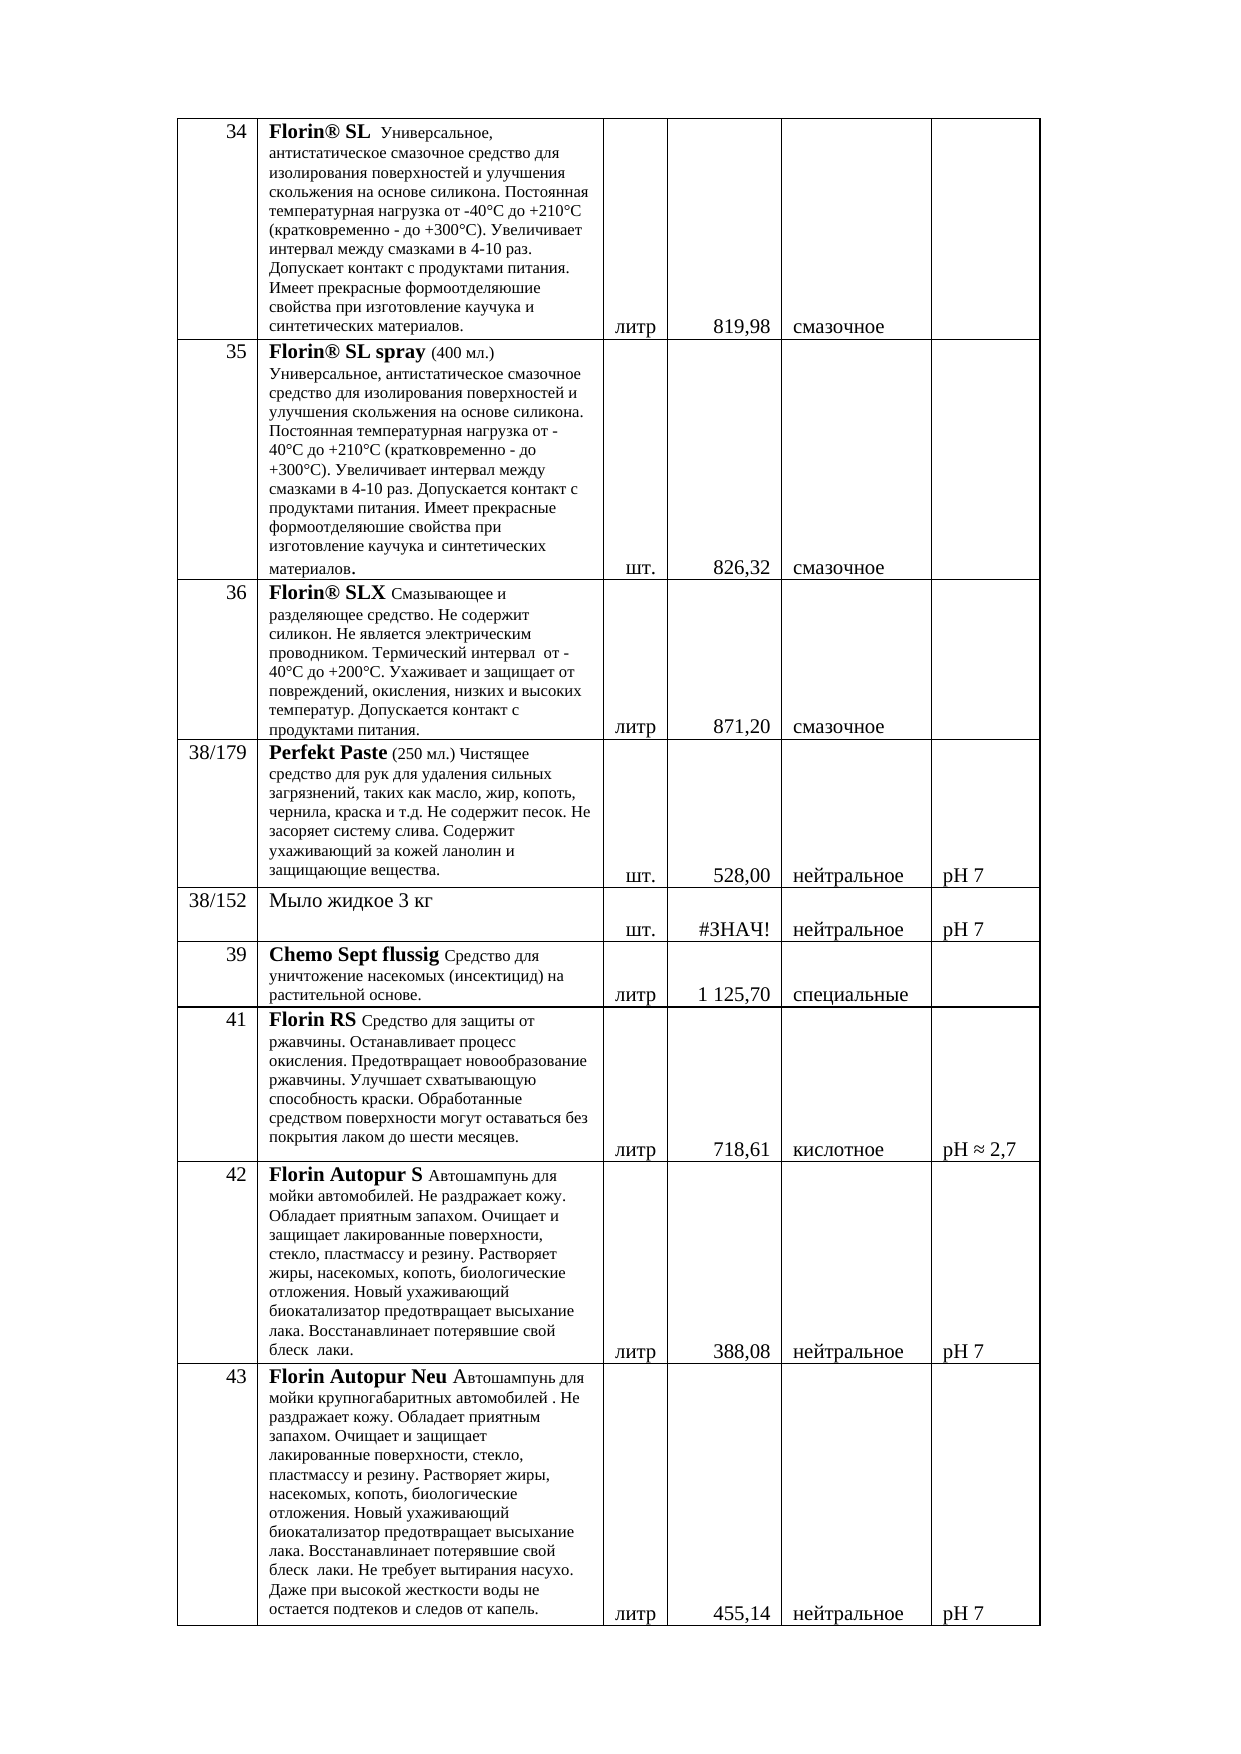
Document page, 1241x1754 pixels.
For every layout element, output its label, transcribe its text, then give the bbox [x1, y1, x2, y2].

table_cell кислотное [782, 1008, 931, 1161]
table_cell нейтральное [782, 740, 931, 887]
table_cell 871,20 [668, 580, 781, 738]
table_cell 35 [178, 340, 257, 579]
table_cell pH 7 [932, 1364, 1039, 1625]
table_cell 39 [178, 942, 257, 1006]
table_cell литр [604, 942, 667, 1006]
table_cell 819,98 [668, 119, 781, 338]
table_cell литр [604, 1162, 667, 1363]
table_cell специальные [782, 942, 931, 1006]
table_cell Florin Autopur Neu Автошампунь для мойки крупногабаритных автомобилей . Не раздражает кожу. Обладает приятным запахом. Очищает и защищает лакированные поверхности, стекло, пластмассу и резину. Растворяет жиры, насекомых, копоть, биологические отложения. Новый ухаживающий биокатализатор предотвращает высыхание лака. Восстанавлинает потерявшие свой блеск лаки. Не требует вытирания насухо. Даже при высокой жесткости воды не остается подтеков и следов от капель. [258, 1364, 603, 1625]
table_cell смазочное [782, 340, 931, 579]
table_cell 1 125,70 [668, 942, 781, 1006]
table_cell [932, 942, 1039, 1006]
table_cell Florin Autopur S Автошампунь для мойки автомобилей. Не раздражает кожу. Обладает приятным запахом. Очищает и защищает лакированные поверхности, стекло, пластмассу и резину. Растворяет жиры, насекомых, копоть, биологические отложения. Новый ухаживающий биокатализатор предотвращает высыхание лака. Восстанавлинает потерявшие свой блеск лаки. [258, 1162, 603, 1363]
table_cell Florin® SL Универсальное, антистатическое смазочное средство для изолирования поверхностей и улучшения скольжения на основе силикона. Постоянная температурная нагрузка oт -40°С до +210°С (кратковременно - до +300°С). Увеличивает интервал между смазками в 4-10 раз. Допускает контакт с продуктами питания. Имеет прекрасные формоотделяюшие свойства при изготовление каучука и синтетических материалов. [258, 119, 603, 338]
table_cell 42 [178, 1162, 257, 1363]
table_cell [932, 119, 1039, 338]
table_cell литр [604, 580, 667, 738]
table_cell 41 [178, 1008, 257, 1161]
table_cell Florin® SL spray (400 мл.) Универсальное, антистатическое смазочное средство для изолирования поверхностей и улучшения скольжения на основе силикона. Постоянная температурная нагрузка oт -40°С до +210°С (кратковременно - до +300°С). Увеличивает интервал между смазками в 4-10 раз. Допускается контакт с продуктами питания. Имеет прекрасные формоотделяюшие свойства при изготовление каучука и синтетических материалов. [258, 340, 603, 579]
table_cell Chemo Sept flussig Средство для уничтожение насекомых (инсектицид) на растительной основе. [258, 942, 603, 1006]
table_cell шт. [604, 740, 667, 887]
table_cell 43 [178, 1364, 257, 1625]
table_cell pH ≈ 2,7 [932, 1008, 1039, 1161]
table_cell 826,32 [668, 340, 781, 579]
table_cell 718,61 [668, 1008, 781, 1161]
table_cell [932, 340, 1039, 579]
table_cell литр [604, 1364, 667, 1625]
table_cell 38/152 [178, 888, 257, 941]
table_cell шт. [604, 340, 667, 579]
table_cell Florin RS Средство для защиты от ржавчины. Останавливает процесс окисления. Предотвращает новообразование ржавчины. Улучшает схватывающую способность краски. Обработанные средством поверхности могут оставаться без покрытия лаком до шести месяцев. [258, 1008, 603, 1161]
table_cell 455,14 [668, 1364, 781, 1625]
table_cell литр [604, 119, 667, 338]
table_cell pH 7 [932, 888, 1039, 941]
table_cell нейтральное [782, 1162, 931, 1363]
table_cell Perfekt Paste (250 мл.) Чистящее средство для рук для удаления сильных загрязнений, таких как масло, жир, копоть, чернила, краска и т.д. Не содержит песок. Не засоряет систему слива. Содержит ухаживающий за кожей ланолин и защищающие вещества. [258, 740, 603, 887]
table_cell 38/179 [178, 740, 257, 887]
table_cell Мыло жидкое 3 кг [258, 888, 603, 941]
table_cell нейтральное [782, 1364, 931, 1625]
table_cell [932, 580, 1039, 738]
table_cell смазочное [782, 119, 931, 338]
table_cell 36 [178, 580, 257, 738]
table_cell 34 [178, 119, 257, 338]
table_cell Florin® SLX Смазывающее и разделяющее средство. Не содержит силикон. Не является электрическим проводником. Термический интервал от -40°С до +200°С. Ухаживает и защищает от повреждений, окисления, низких и высоких температур. Допускается контакт с продуктами питания. [258, 580, 603, 738]
table_cell шт. [604, 888, 667, 941]
table_cell pH 7 [932, 1162, 1039, 1363]
table_cell смазочное [782, 580, 931, 738]
table_cell pH 7 [932, 740, 1039, 887]
table_cell литр [604, 1008, 667, 1161]
table_cell 388,08 [668, 1162, 781, 1363]
table_cell 528,00 [668, 740, 781, 887]
table_cell #ЗНАЧ! [668, 888, 781, 941]
table_cell нейтральное [782, 888, 931, 941]
